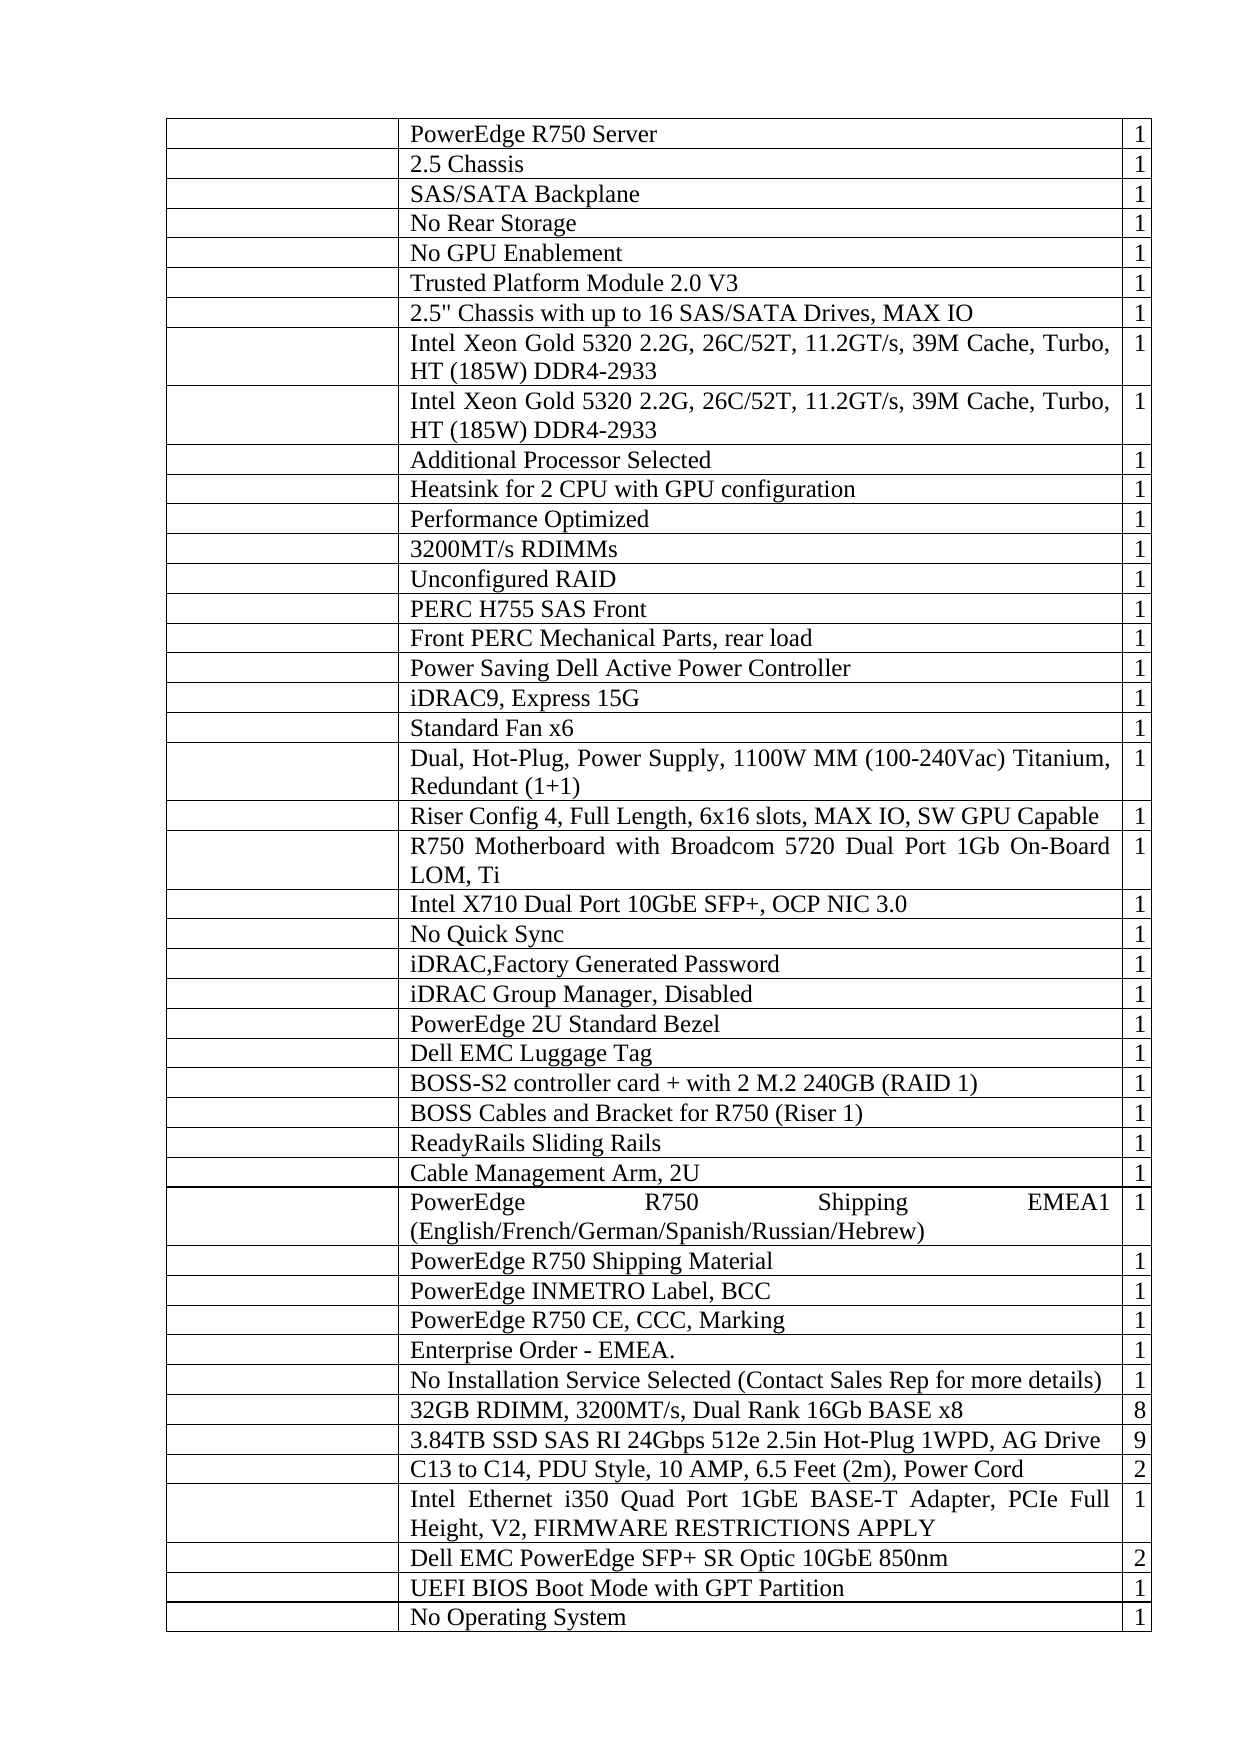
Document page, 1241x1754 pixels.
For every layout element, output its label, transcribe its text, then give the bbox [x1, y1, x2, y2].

table_cell BOSS Cables and Bracket for R750 (Riser 1) [399, 1098, 1122, 1127]
table_cell 1 [1123, 475, 1151, 503]
table_cell 1 [1123, 328, 1151, 385]
table_cell Dell EMC Luggage Tag [399, 1039, 1122, 1067]
table_cell [167, 1009, 398, 1037]
table_cell [167, 1573, 398, 1601]
table_cell Trusted Platform Module 2.0 V3 [399, 268, 1122, 297]
table_cell [167, 949, 398, 978]
table_cell [167, 534, 398, 563]
table_cell [167, 743, 398, 800]
table_cell 1 [1123, 209, 1151, 237]
table_cell C13 to C14, PDU Style, 10 AMP, 6.5 Feet (2m), Power Cord [399, 1455, 1122, 1483]
table_cell UEFI BIOS Boot Mode with GPT Partition [399, 1573, 1122, 1601]
table_cell [167, 1425, 398, 1453]
table_cell 1 [1123, 1306, 1151, 1334]
table_cell [167, 268, 398, 297]
table_cell [167, 683, 398, 712]
table_cell [167, 119, 398, 148]
table_cell [167, 1188, 398, 1245]
table_cell [167, 445, 398, 473]
table_cell 1 [1123, 1246, 1151, 1275]
table_cell Dual, Hot-Plug, Power Supply, 1100W MM (100-240Vac) Titanium, Redundant (1+1) [399, 743, 1122, 800]
table_cell 3200MT/s RDIMMs [399, 534, 1122, 563]
table_cell SAS/SATA Backplane [399, 179, 1122, 207]
table_cell 1 [1123, 445, 1151, 473]
table_cell 1 [1123, 238, 1151, 267]
table_cell 1 [1123, 1335, 1151, 1364]
table_cell [167, 1128, 398, 1157]
table_cell Intel Ethernet i350 Quad Port 1GbE BASE-T Adapter, PCIe Full Height, V2, FIRMWARE RESTRICTIONS APPLY [399, 1484, 1122, 1542]
table_cell 1 [1123, 1365, 1151, 1394]
table_cell 1 [1123, 386, 1151, 444]
table_cell R750 Motherboard with Broadcom 5720 Dual Port 1Gb On-Board LOM, Ti [399, 831, 1122, 888]
table_cell Standard Fan x6 [399, 713, 1122, 742]
table_cell Unconfigured RAID [399, 564, 1122, 593]
table_cell 32GB RDIMM, 3200MT/s, Dual Rank 16Gb BASE x8 [399, 1395, 1122, 1424]
table_cell 3.84TB SSD SAS RI 24Gbps 512e 2.5in Hot-Plug 1WPD, AG Drive [399, 1425, 1122, 1453]
table_cell [167, 1603, 398, 1631]
table_cell 8 [1123, 1395, 1151, 1424]
table_cell [167, 624, 398, 652]
table_cell [167, 713, 398, 742]
table_cell 1 [1123, 534, 1151, 563]
table_cell [167, 890, 398, 918]
table_cell [167, 1158, 398, 1186]
table_cell 1 [1123, 743, 1151, 800]
table_cell 1 [1123, 1603, 1151, 1631]
table_cell 1 [1123, 979, 1151, 1008]
table_cell 1 [1123, 801, 1151, 830]
table_cell 1 [1123, 179, 1151, 207]
table_cell 1 [1123, 119, 1151, 148]
table_cell 1 [1123, 1484, 1151, 1542]
table_cell PowerEdge 2U Standard Bezel [399, 1009, 1122, 1037]
table_cell [167, 1039, 398, 1067]
table_cell [167, 801, 398, 830]
table_cell PowerEdge R750 Server [399, 119, 1122, 148]
table_cell 1 [1123, 594, 1151, 622]
table_cell BOSS-S2 controller card + with 2 M.2 240GB (RAID 1) [399, 1068, 1122, 1097]
table_cell Intel Xeon Gold 5320 2.2G, 26C/52T, 11.2GT/s, 39M Cache, Turbo, HT (185W) DDR4-2933 [399, 328, 1122, 385]
table_cell 1 [1123, 949, 1151, 978]
table_cell No Rear Storage [399, 209, 1122, 237]
table_cell 1 [1123, 890, 1151, 918]
table_cell [167, 1098, 398, 1127]
table_cell iDRAC,Factory Generated Password [399, 949, 1122, 978]
table_cell [167, 504, 398, 533]
table_cell 2.5 Chassis [399, 149, 1122, 178]
table_cell 1 [1123, 1128, 1151, 1157]
table_cell 1 [1123, 1573, 1151, 1601]
table_cell [167, 149, 398, 178]
table_cell 1 [1123, 1158, 1151, 1186]
table_cell PowerEdge R750 Shipping EMEA1 (English/French/German/Spanish/Russian/Hebrew) [399, 1188, 1122, 1245]
table_cell 1 [1123, 564, 1151, 593]
table_cell Heatsink for 2 CPU with GPU configuration [399, 475, 1122, 503]
table_cell [167, 298, 398, 327]
table_cell Performance Optimized [399, 504, 1122, 533]
table_cell iDRAC Group Manager, Disabled [399, 979, 1122, 1008]
table_cell [167, 1455, 398, 1483]
table_cell [167, 1068, 398, 1097]
table_cell [167, 475, 398, 503]
table_cell No Operating System [399, 1603, 1122, 1631]
table_cell 1 [1123, 831, 1151, 888]
table_cell Riser Config 4, Full Length, 6x16 slots, MAX IO, SW GPU Capable [399, 801, 1122, 830]
table_cell [167, 1395, 398, 1424]
table_cell [167, 1276, 398, 1304]
table_cell No GPU Enablement [399, 238, 1122, 267]
table_cell 1 [1123, 298, 1151, 327]
table_cell [167, 1306, 398, 1334]
table_cell No Installation Service Selected (Contact Sales Rep for more details) [399, 1365, 1122, 1394]
table_cell [167, 328, 398, 385]
table_cell Intel Xeon Gold 5320 2.2G, 26C/52T, 11.2GT/s, 39M Cache, Turbo, HT (185W) DDR4-2933 [399, 386, 1122, 444]
table_cell [167, 1543, 398, 1572]
table_cell [167, 1246, 398, 1275]
table_cell 1 [1123, 683, 1151, 712]
table_cell [167, 979, 398, 1008]
table_cell [167, 1365, 398, 1394]
table_cell 1 [1123, 653, 1151, 682]
table_cell 1 [1123, 713, 1151, 742]
table_cell 2 [1123, 1455, 1151, 1483]
table_cell [167, 1335, 398, 1364]
table_cell Front PERC Mechanical Parts, rear load [399, 624, 1122, 652]
table_cell Additional Processor Selected [399, 445, 1122, 473]
table_cell 1 [1123, 919, 1151, 948]
table_cell Cable Management Arm, 2U [399, 1158, 1122, 1186]
table_cell [167, 238, 398, 267]
table_cell 9 [1123, 1425, 1151, 1453]
table_cell 2 [1123, 1543, 1151, 1572]
table_cell iDRAC9, Express 15G [399, 683, 1122, 712]
table_cell [167, 209, 398, 237]
table_cell Power Saving Dell Active Power Controller [399, 653, 1122, 682]
table_cell [167, 1484, 398, 1542]
table_cell Intel X710 Dual Port 10GbE SFP+, OCP NIC 3.0 [399, 890, 1122, 918]
table_cell [167, 386, 398, 444]
table_cell PowerEdge INMETRO Label, BCC [399, 1276, 1122, 1304]
table_cell [167, 831, 398, 888]
table_cell [167, 564, 398, 593]
table_cell 1 [1123, 268, 1151, 297]
table_cell 1 [1123, 504, 1151, 533]
table_cell PowerEdge R750 Shipping Material [399, 1246, 1122, 1275]
table_cell 1 [1123, 1068, 1151, 1097]
table_cell PowerEdge R750 CE, CCC, Marking [399, 1306, 1122, 1334]
table_cell [167, 179, 398, 207]
table_cell 1 [1123, 624, 1151, 652]
table_cell [167, 919, 398, 948]
table_cell 2.5" Chassis with up to 16 SAS/SATA Drives, MAX IO [399, 298, 1122, 327]
table_cell No Quick Sync [399, 919, 1122, 948]
table_cell 1 [1123, 1188, 1151, 1245]
table_cell PERC H755 SAS Front [399, 594, 1122, 622]
table_cell 1 [1123, 1098, 1151, 1127]
table_cell Dell EMC PowerEdge SFP+ SR Optic 10GbE 850nm [399, 1543, 1122, 1572]
table_cell 1 [1123, 1009, 1151, 1037]
table_cell 1 [1123, 1276, 1151, 1304]
table_cell [167, 594, 398, 622]
table_cell Enterprise Order - EMEA. [399, 1335, 1122, 1364]
table_cell [167, 653, 398, 682]
table_cell ReadyRails Sliding Rails [399, 1128, 1122, 1157]
table_cell 1 [1123, 1039, 1151, 1067]
table_cell 1 [1123, 149, 1151, 178]
